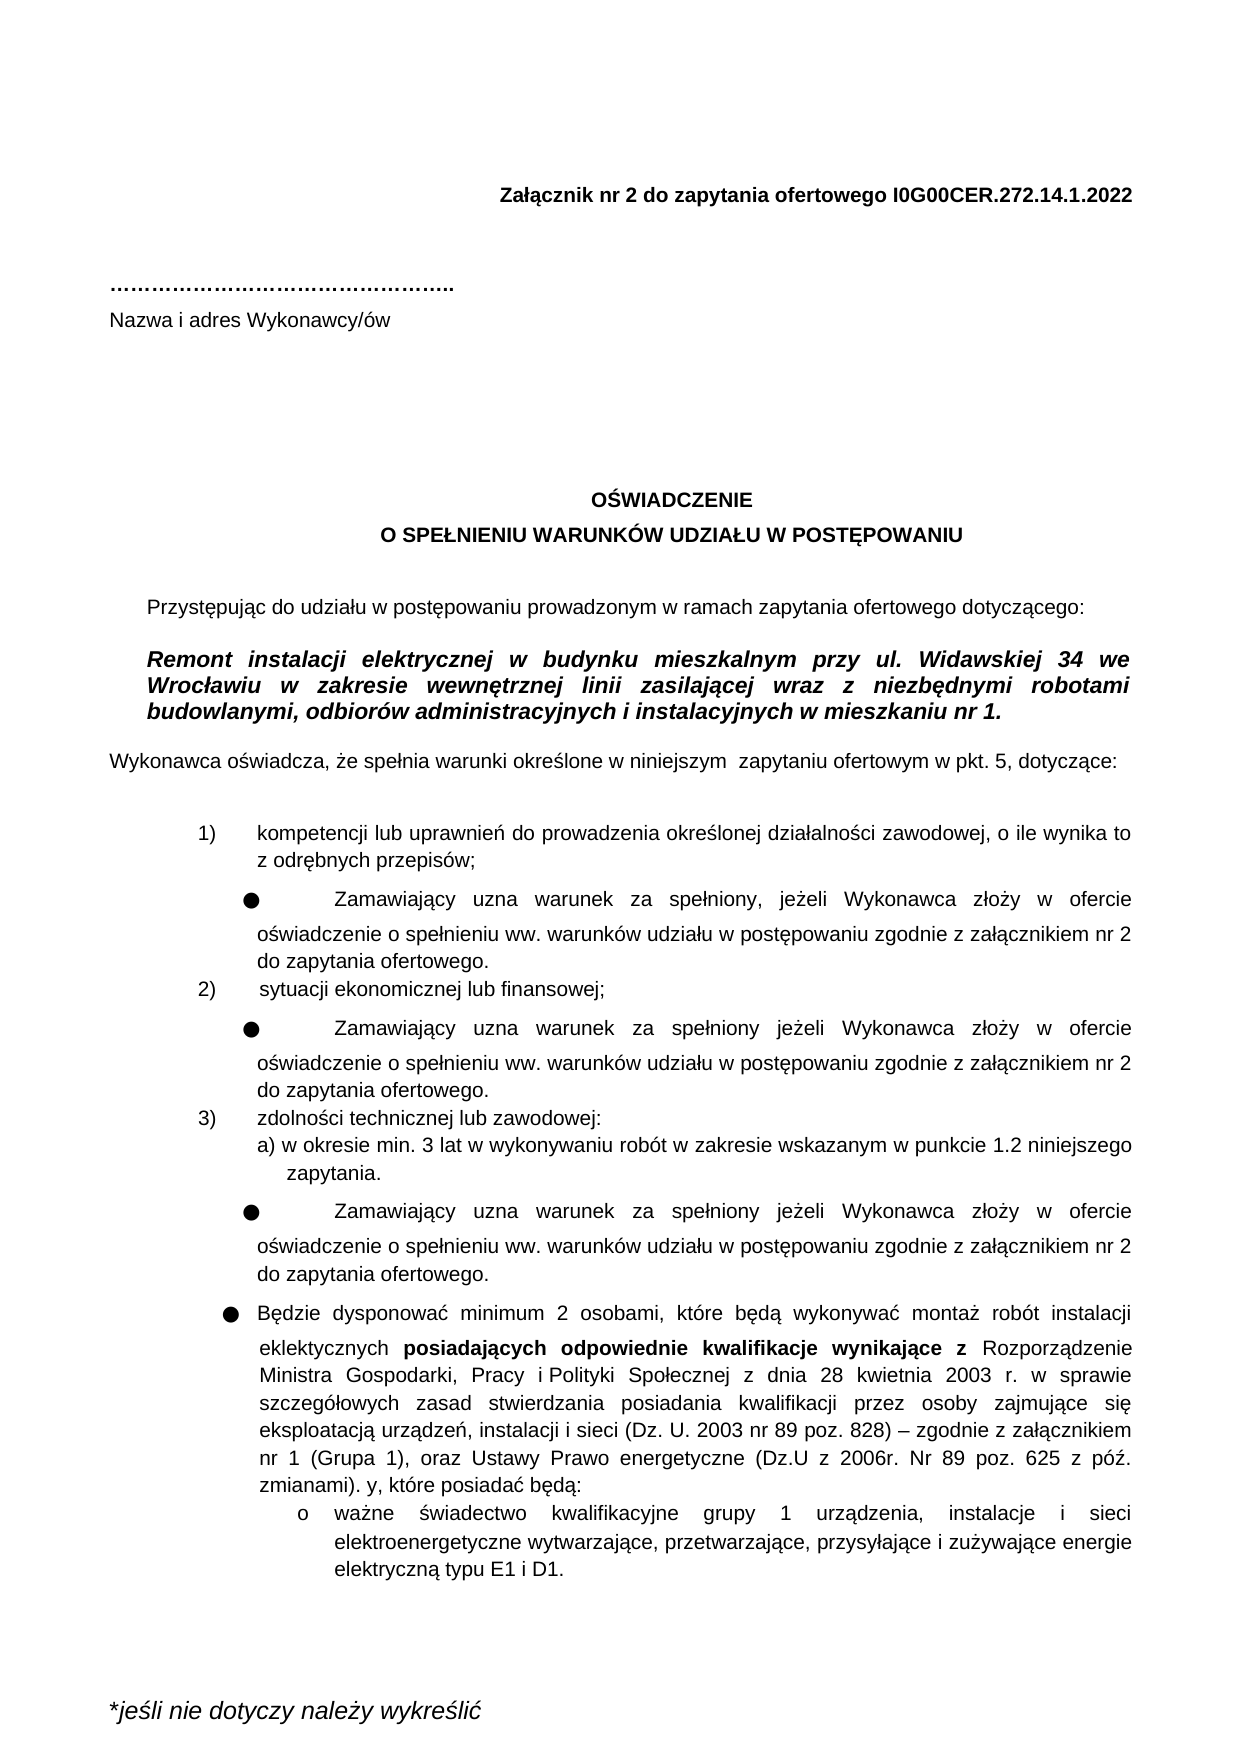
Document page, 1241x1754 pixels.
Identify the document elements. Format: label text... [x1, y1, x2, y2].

text Przystępując do udziału w postępowaniu prowadzonym w ramach zapytania ofertowego dotyczącego: [147, 595, 1132, 619]
text a) w okresie min. 3 lat w wykonywaniu robót w zakresie wskazanym w punkcie 1.2 niniejszego zapytania. [257, 1133, 1132, 1184]
text OŚWIADCZENIE [211, 487, 1132, 511]
list Będzie dysponować minimum 2 osobami, które będą wykonywać montaż robót instalacji eklektycznych posiadających odpowiednie kwalifikacje wynikające z Rozporządzenie Ministra Gospodarki, Pracy i Polityki Społecznej z dnia 28 kwietnia 2003 r. w sprawie szczegółowych zasad stwierdzania posiadania kwalifikacji przez osoby zajmujące się eksploatacją urządzeń, instalacji i sieci (Dz. U. 2003 nr 89 poz. 828) – zgodnie z załącznikiem nr 1 (Grupa 1), oraz Ustawy Prawo energetyczne (Dz.U z 2006r. Nr 89 poz. 625 z póź. zmianami). y, które posiadać będą: [222, 1289, 1132, 1497]
text Załącznik nr 2 do zapytania ofertowego I0G00CER.272.14.1.2022 [109, 185, 1132, 206]
list sytuacji ekonomicznej lub finansowej; [153, 977, 1132, 1001]
list Zamawiający uzna warunek za spełniony, jeżeli Wykonawca złoży w ofercie oświadczenie o spełnieniu ww. warunków udziału w postępowaniu zgodnie z załącznikiem nr 2 do zapytania ofertowego. [242, 875, 1132, 973]
text O SPEŁNIENIU WARUNKÓW UDZIAŁU W POSTĘPOWANIU [211, 523, 1132, 547]
text Nazwa i adres Wykonawcy/ów [109, 308, 1132, 332]
text Remont instalacji elektrycznej w budynku mieszkalnym przy ul. Widawskiej 34 we Wrocławiu w zakresie wewnętrznej linii zasilającej wraz z niezbędnymi robotami budowlanymi, odbiorów administracyjnych i instalacyjnych w mieszkaniu nr 1. [147, 646, 1132, 724]
list Zamawiający uzna warunek za spełniony jeżeli Wykonawca złoży w ofercie oświadczenie o spełnieniu ww. warunków udziału w postępowaniu zgodnie z załącznikiem nr 2 do zapytania ofertowego. [242, 1188, 1132, 1286]
text Wykonawca oświadcza, że spełnia warunki określone w niniejszym zapytaniu ofertowym w pkt. 5, dotyczące: [109, 748, 1132, 772]
list Zamawiający uzna warunek za spełniony jeżeli Wykonawca złoży w ofercie oświadczenie o spełnieniu ww. warunków udziału w postępowaniu zgodnie z załącznikiem nr 2 do zapytania ofertowego. [242, 1004, 1132, 1102]
text 3) zdolności technicznej lub zawodowej: [198, 1105, 1132, 1129]
list ważne świadectwo kwalifikacyjne grupy 1 urządzenia, instalacje i sieci elektroenergetyczne wytwarzające, przetwarzające, przysyłające i zużywające energie elektryczną typu E1 i D1. [297, 1500, 1132, 1581]
text ………………………………………….. [109, 272, 1132, 296]
list kompetencji lub uprawnień do prowadzenia określonej działalności zawodowej, o ile wynika to z odrębnych przepisów; [198, 820, 1132, 872]
